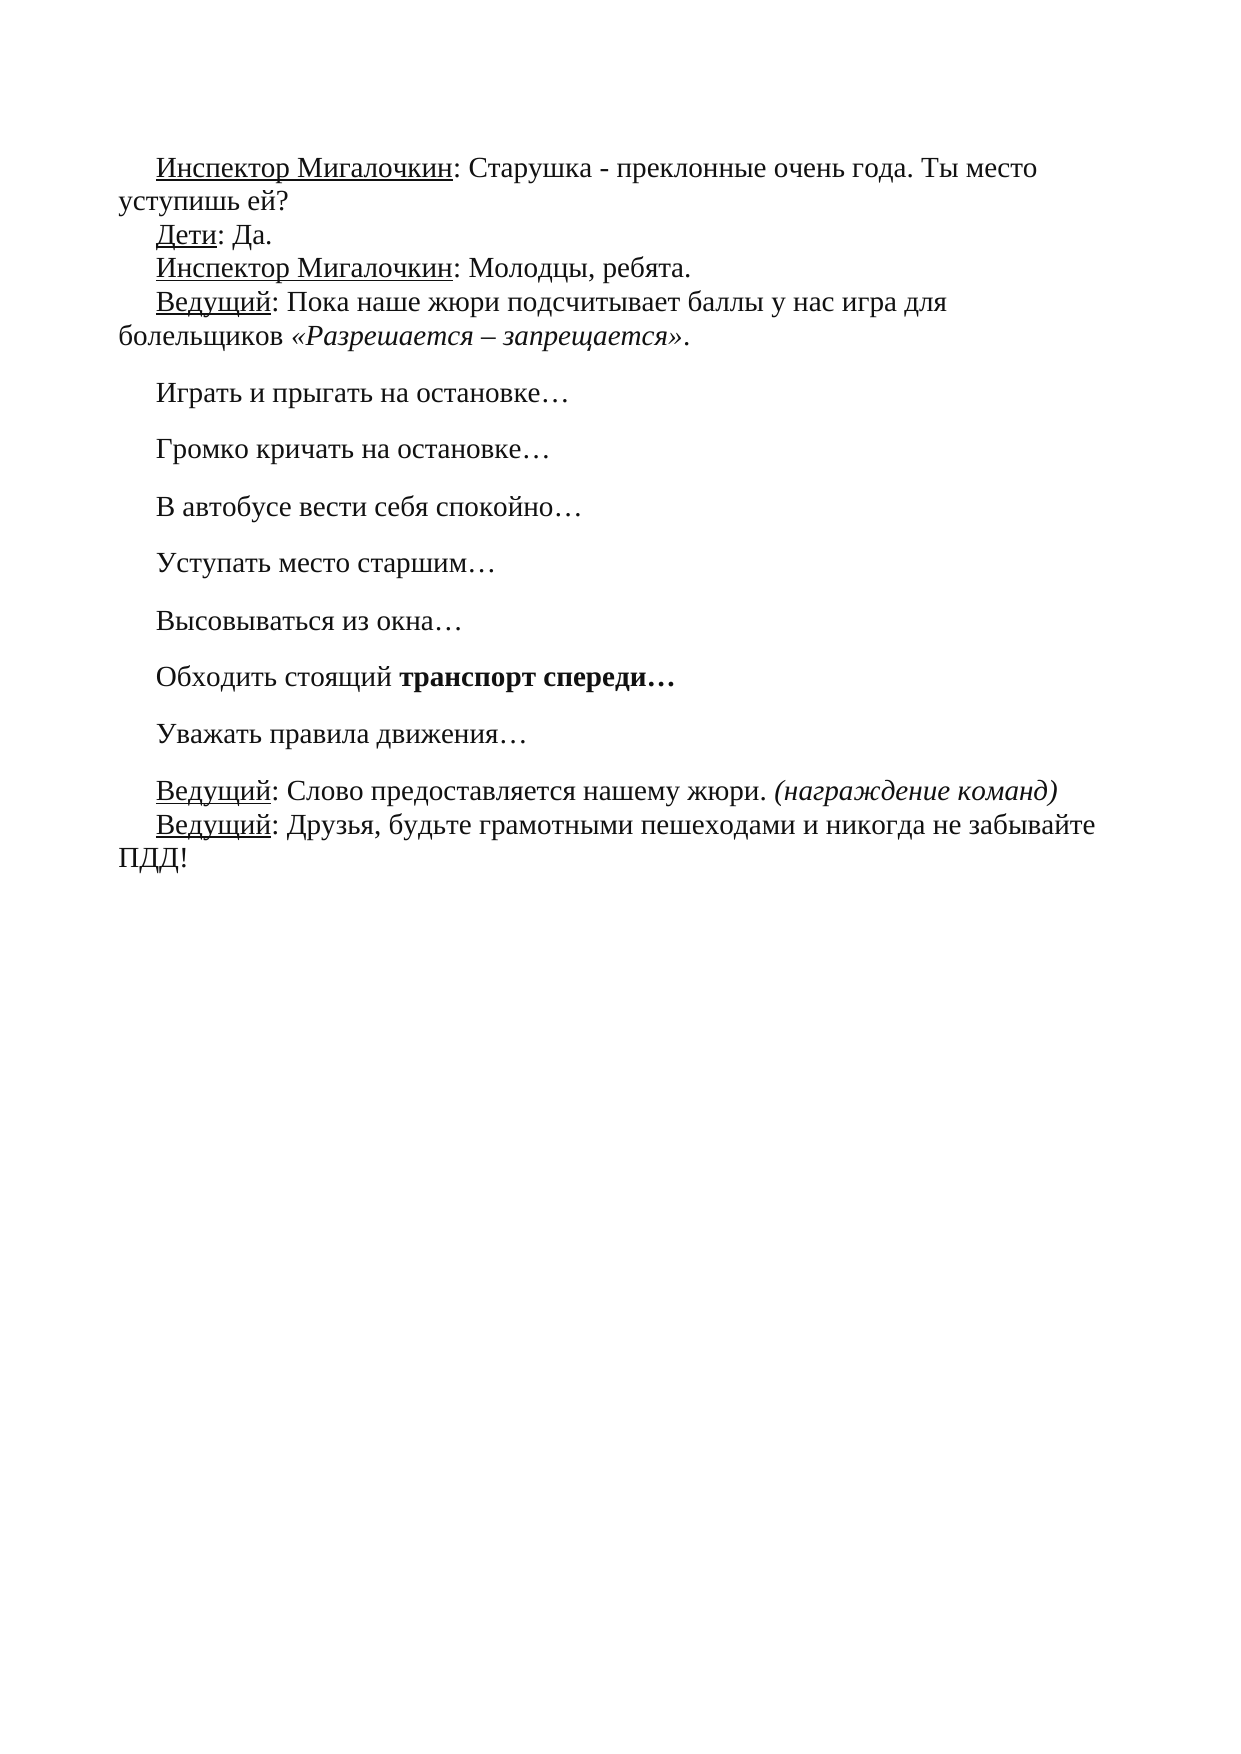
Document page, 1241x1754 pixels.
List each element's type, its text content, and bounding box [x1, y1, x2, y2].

text Инспектор Мигалочкин: Старушка - преклонные очень года. Ты место уступишь ей? [118, 150, 1122, 217]
text Инспектор Мигалочкин: Молодцы, ребята. [118, 251, 1122, 284]
text Уважать правила движения… [118, 717, 1122, 750]
text В автобусе вести себя спокойно… [118, 489, 1122, 522]
text Ведущий: Слово предоставляется нашему жюри. (награждение команд) [118, 773, 1122, 807]
text Обходить стоящий транспорт спереди… [118, 659, 1122, 693]
text Уступать место старшим… [118, 546, 1122, 579]
text Громко кричать на остановке… [118, 432, 1122, 465]
text Ведущий: Друзья, будьте грамотными пешеходами и никогда не забывайте ПДД! [118, 807, 1122, 874]
text Ведущий: Пока наше жюри подсчитывает баллы у нас игра для болельщиков «Разрешается – запрещается». [118, 284, 1122, 351]
text Играть и прыгать на остановке… [118, 375, 1122, 408]
text Дети: Да. [118, 217, 1122, 251]
text Высовываться из окна… [118, 603, 1122, 636]
